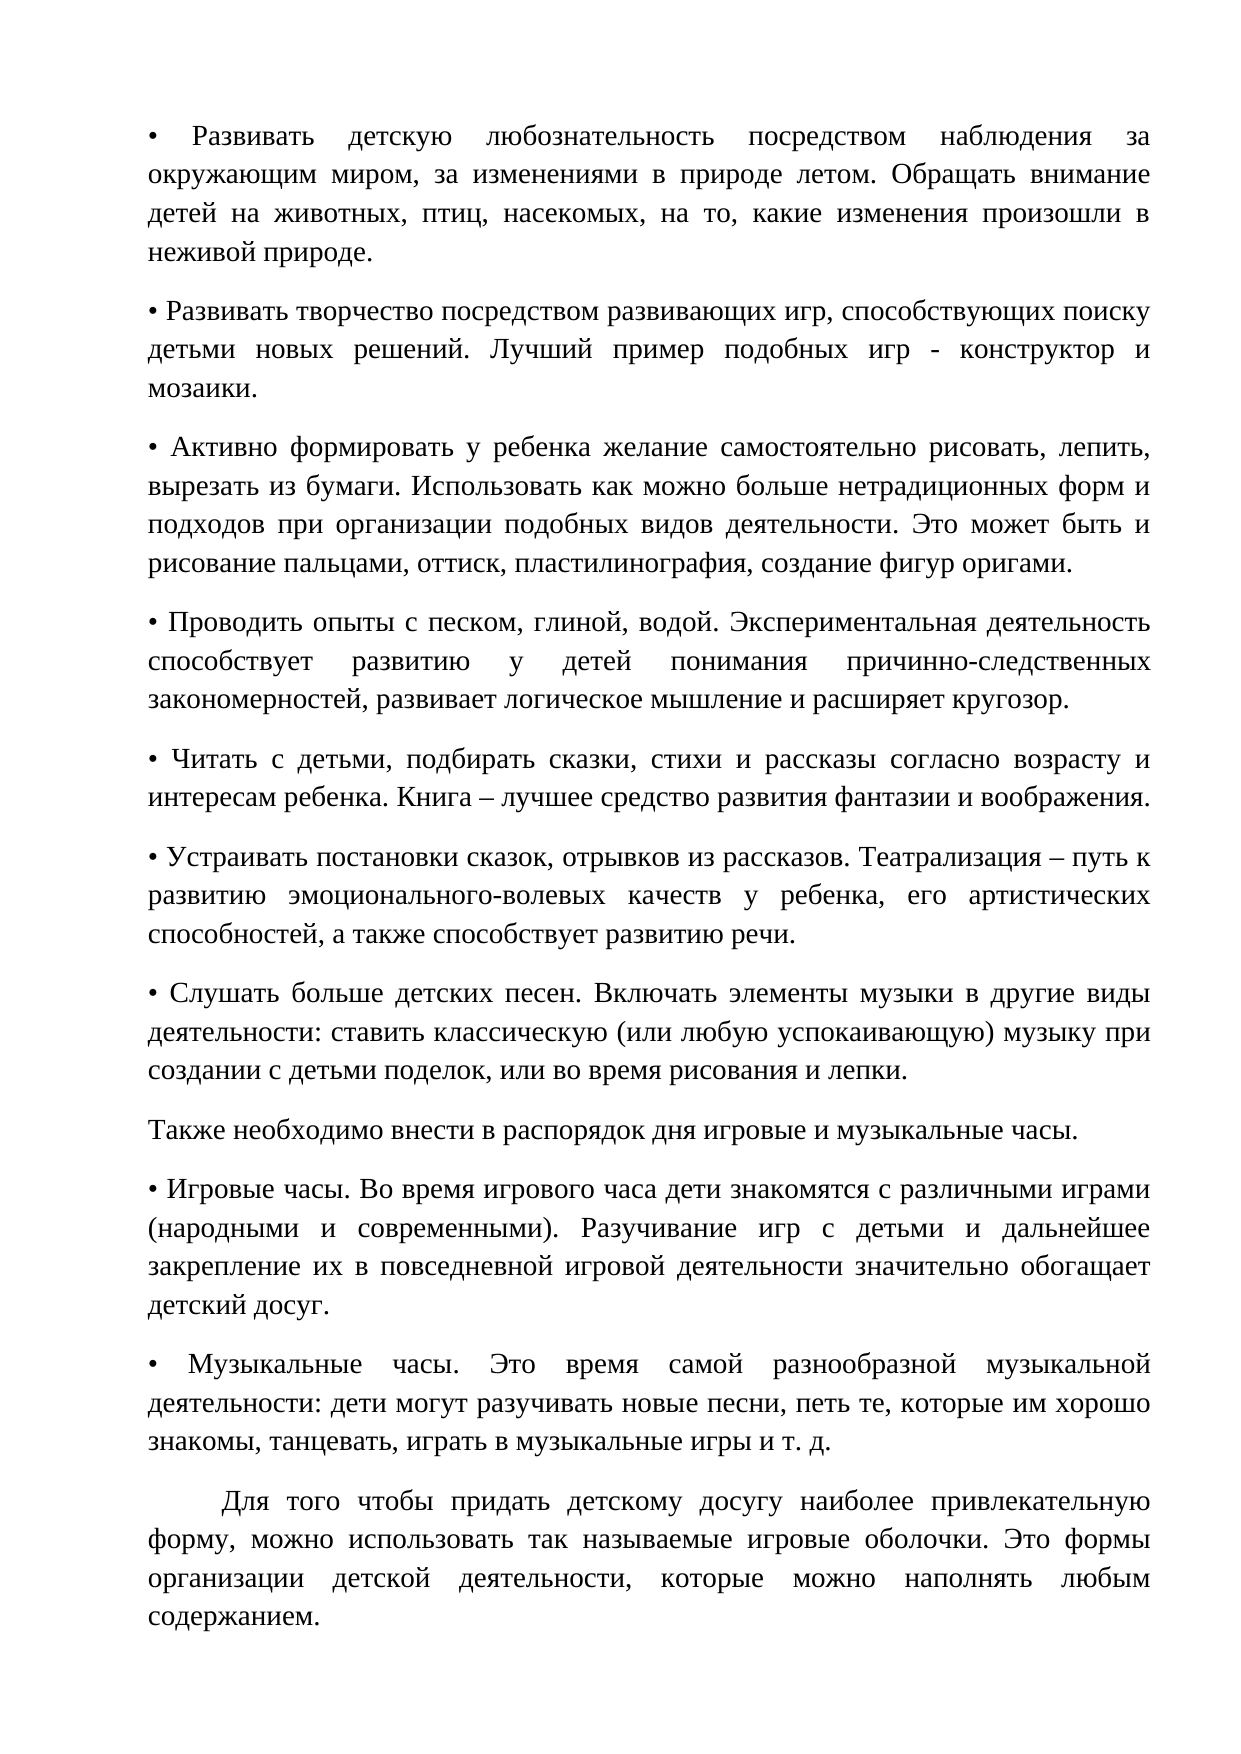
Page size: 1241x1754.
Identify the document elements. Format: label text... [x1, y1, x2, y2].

text • Проводить опыты с песком, глиной, водой. Экспериментальная деятельность способствует развитию у детей понимания причинно-следственных закономерностей, развивает логическое мышление и расширяет кругозор. [148, 604, 1152, 715]
text • Слушать больше детских песен. Включать элементы музыки в другие виды деятельности: ставить классическую (или любую успокаивающую) музыку при создании с детьми поделок, или во время рисования и лепки. [148, 975, 1152, 1086]
text • Развивать детскую любознательность посредством наблюдения за окружающим миром, за изменениями в природе летом. Обращать внимание детей на животных, птиц, насекомых, на то, какие изменения произошли в неживой природе. [148, 118, 1152, 267]
text • Музыкальные часы. Это время самой разнообразной музыкальной деятельности: дети могут разучивать новые песни, петь те, которые им хорошо знакомы, танцевать, играть в музыкальные игры и т. д. [148, 1346, 1152, 1457]
text • Устраивать постановки сказок, отрывков из рассказов. Театрализация – путь к развитию эмоционального-волевых качеств у ребенка, его артистических способностей, а также способствует развитию речи. [148, 839, 1152, 949]
text • Читать с детьми, подбирать сказки, стихи и рассказы согласно возрасту и интересам ребенка. Книга – лучшее средство развития фантазии и воображения. [148, 741, 1152, 813]
text Также необходимо внести в распорядок дня игровые и музыкальные часы. [148, 1112, 1152, 1145]
text • Игровые часы. Во время игрового часа дети знакомятся с различными играми (народными и современными). Разучивание игр с детьми и дальнейшее закрепление их в повседневной игровой деятельности значительно обогащает детский досуг. [148, 1171, 1152, 1320]
text • Активно формировать у ребенка желание самостоятельно рисовать, лепить, вырезать из бумаги. Использовать как можно больше нетрадиционных форм и подходов при организации подобных видов деятельности. Это может быть и рисование пальцами, оттиск, пластилинография, создание фигур оригами. [148, 429, 1152, 579]
text • Развивать творчество посредством развивающих игр, способствующих поиску детьми новых решений. Лучший пример подобных игр - конструктор и мозаики. [148, 293, 1152, 404]
text Для того чтобы придать детскому досугу наиболее привлекательную форму, можно использовать так называемые игровые оболочки. Это формы организации детской деятельности, которые можно наполнять любым содержанием. [148, 1483, 1152, 1632]
